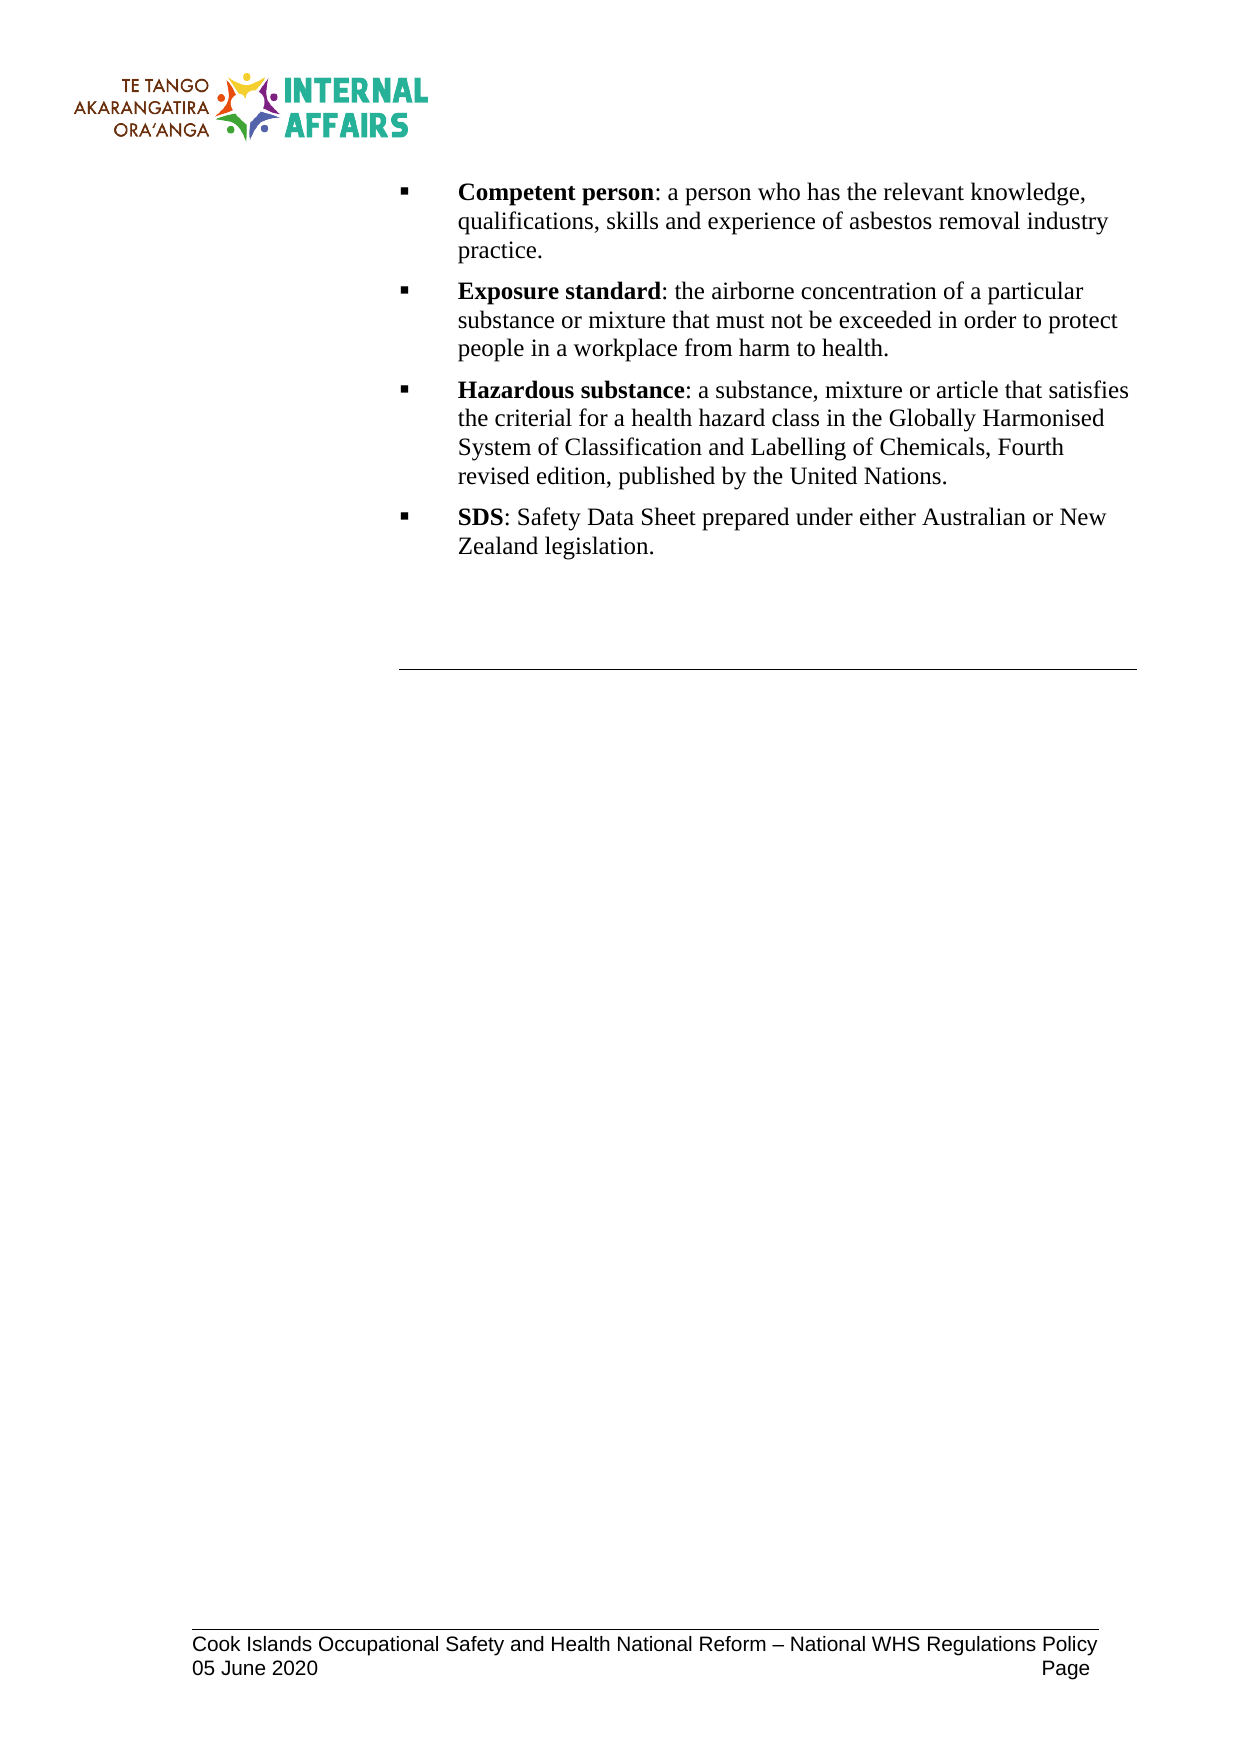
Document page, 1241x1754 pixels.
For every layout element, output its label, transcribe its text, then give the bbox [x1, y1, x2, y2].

list Competent person: a person who has the relevant knowledge, qualifications, skills and experience of asbestos removal industry practice. [399, 177, 1137, 263]
list Hazardous substance: a substance, mixture or article that satisfies the criterial for a health hazard class in the Globally Harmonised System of Classification and Labelling of Chemicals, Fourth revised edition, published by the United Nations. [399, 375, 1137, 490]
list SDS: Safety Data Sheet prepared under either Australian or New Zealand legislation. [399, 502, 1137, 560]
list Exposure standard: the airborne concentration of a particular substance or mixture that must not be exceeded in order to protect people in a workplace from harm to health. [399, 276, 1137, 362]
picture [73, 73, 428, 142]
